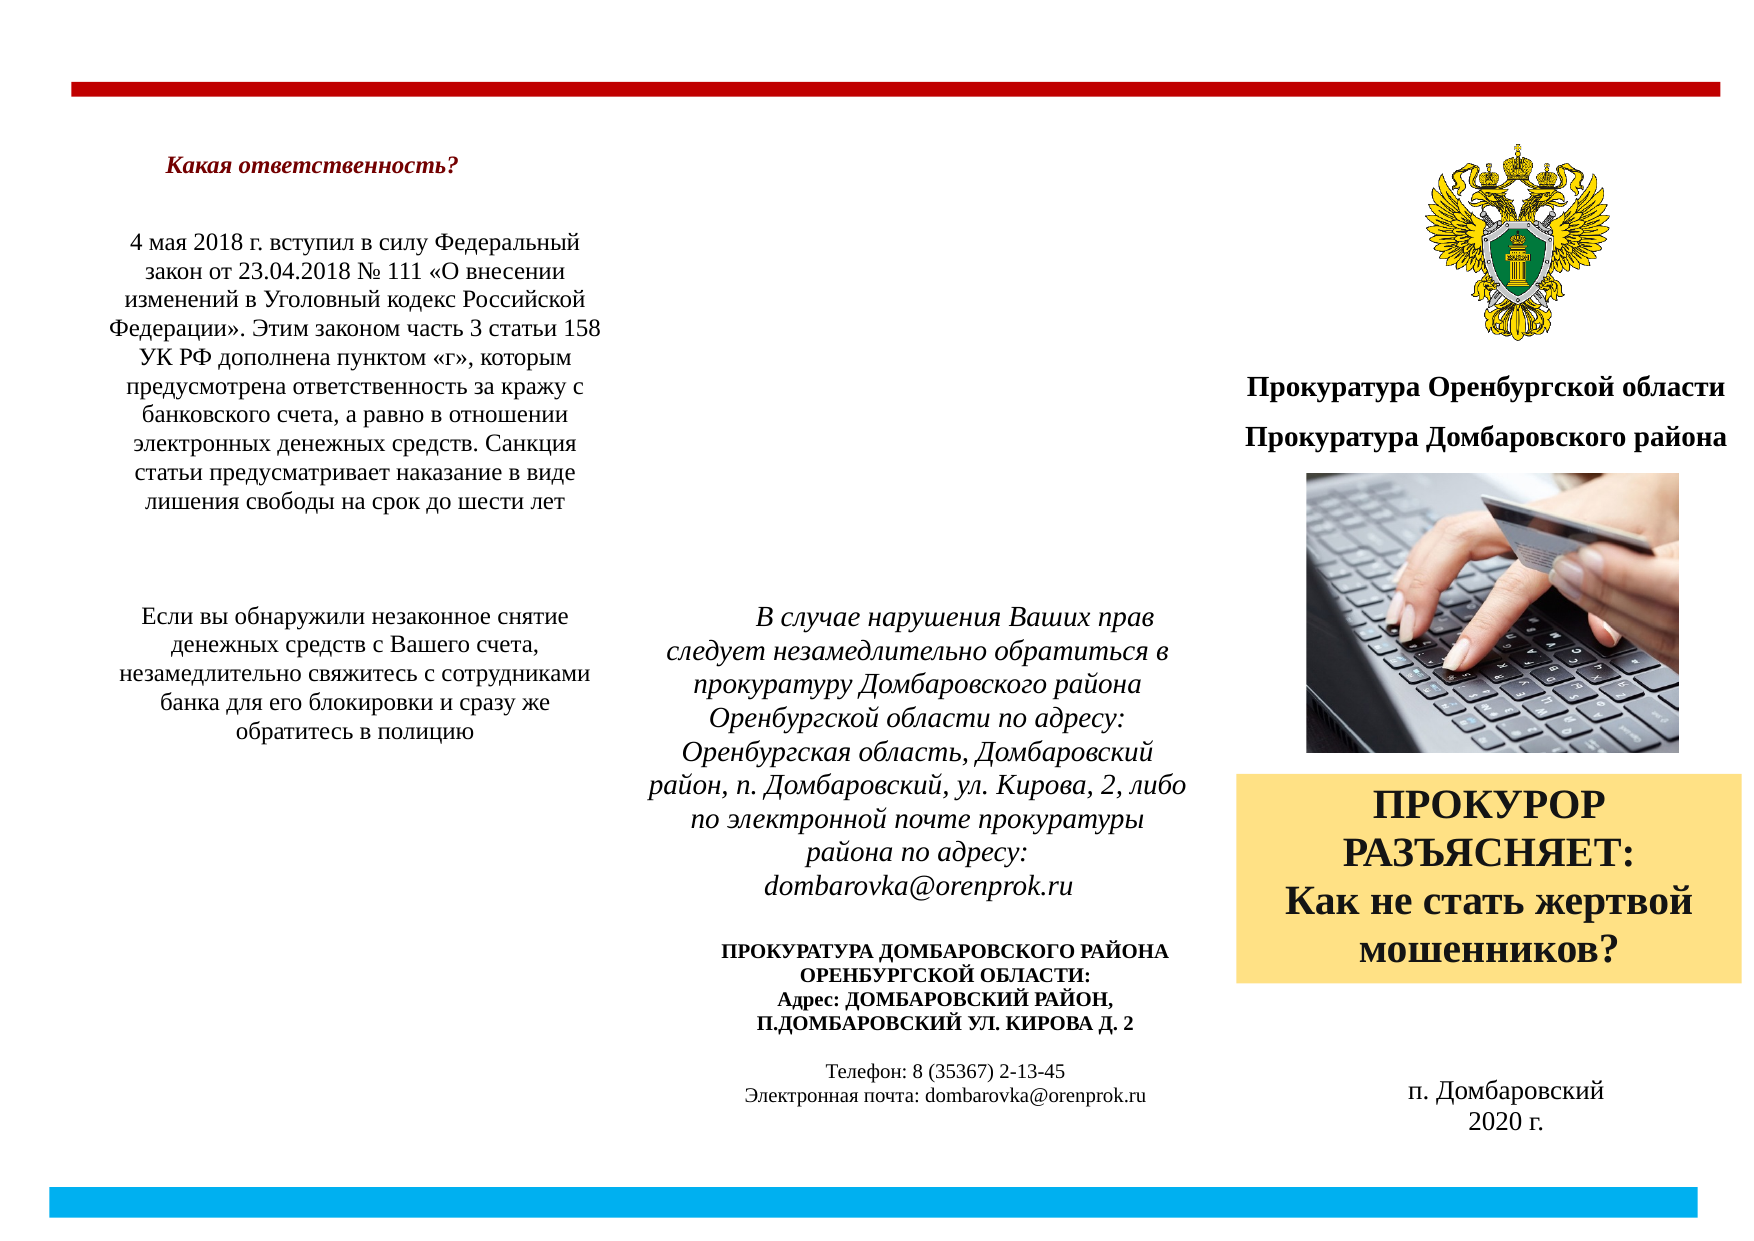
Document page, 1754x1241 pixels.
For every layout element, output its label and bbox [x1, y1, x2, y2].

picture [1425, 144, 1610, 341]
picture [1306, 473, 1679, 753]
